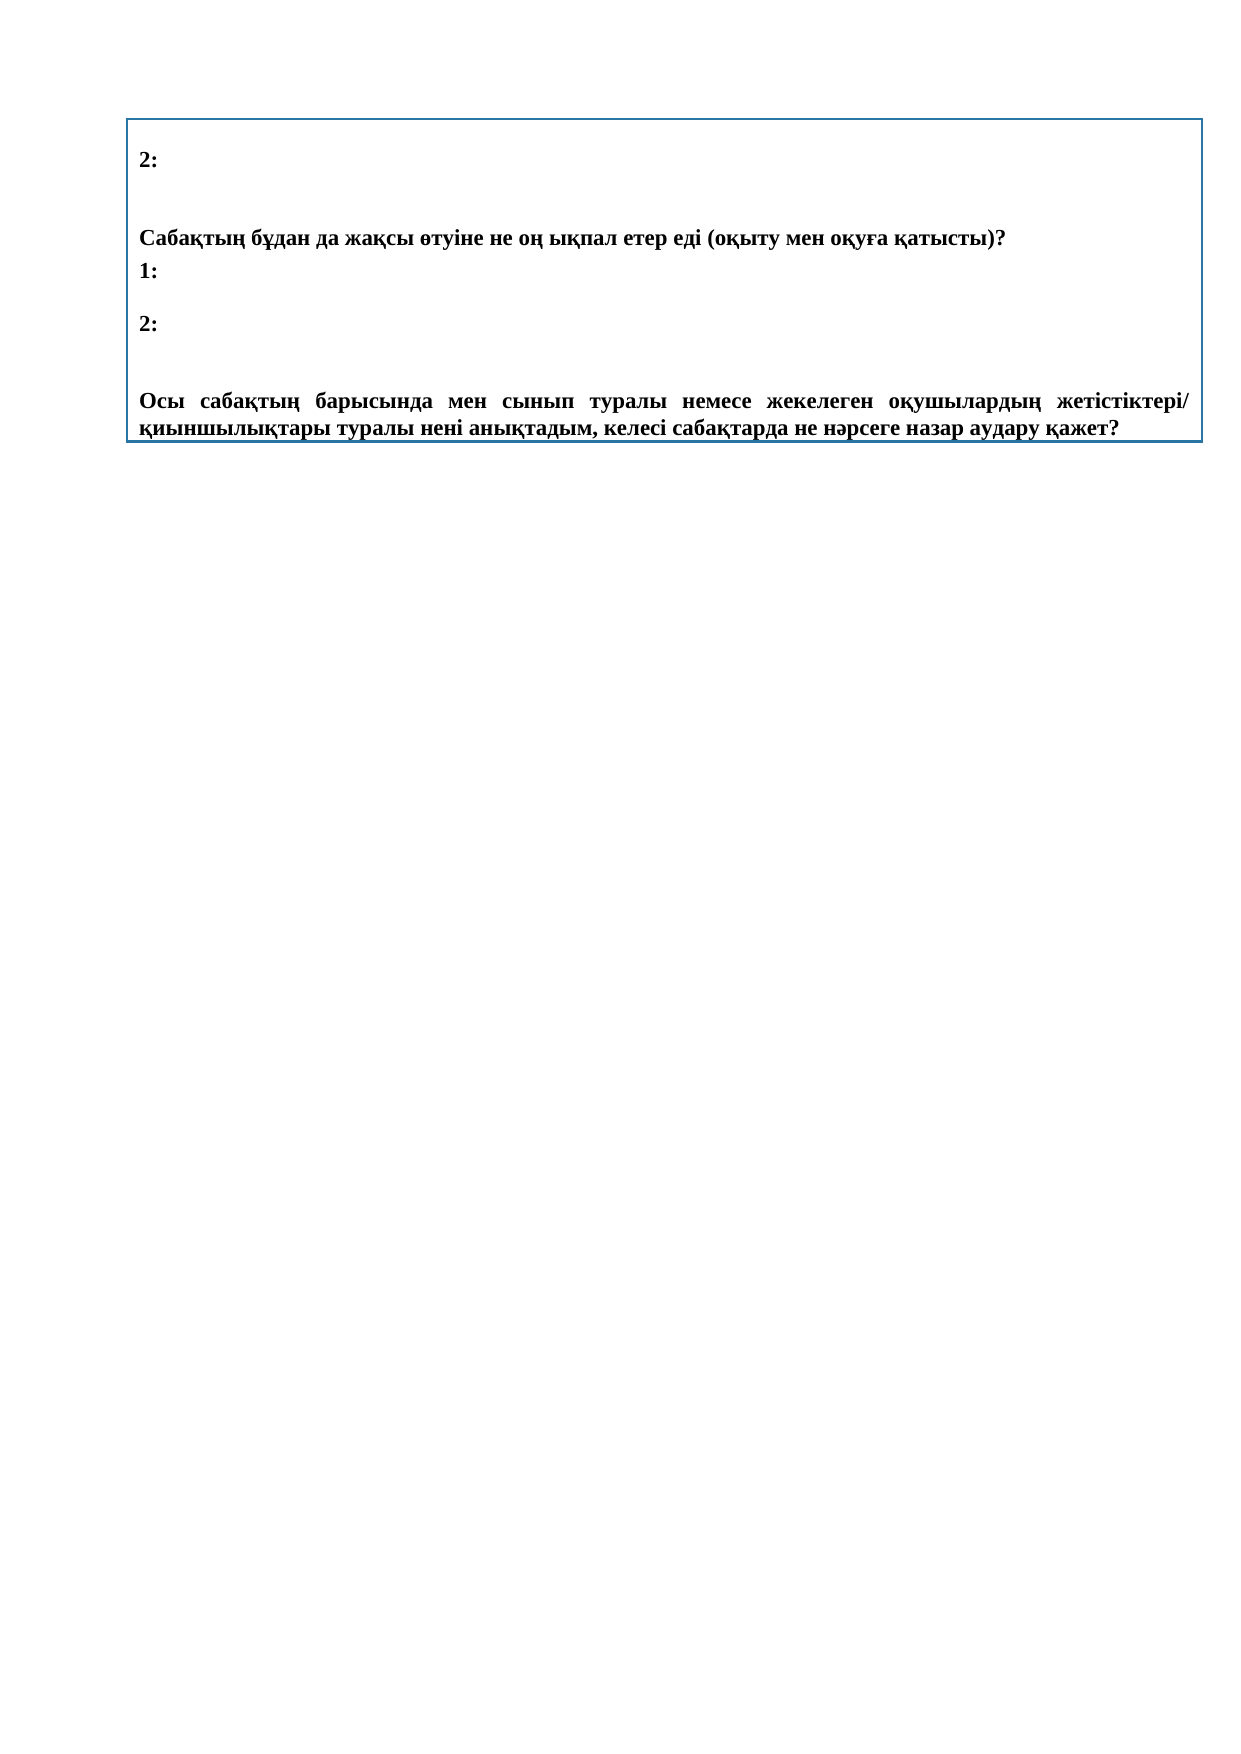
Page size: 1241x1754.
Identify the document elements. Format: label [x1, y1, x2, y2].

table_cell [128, 120, 1201, 440]
